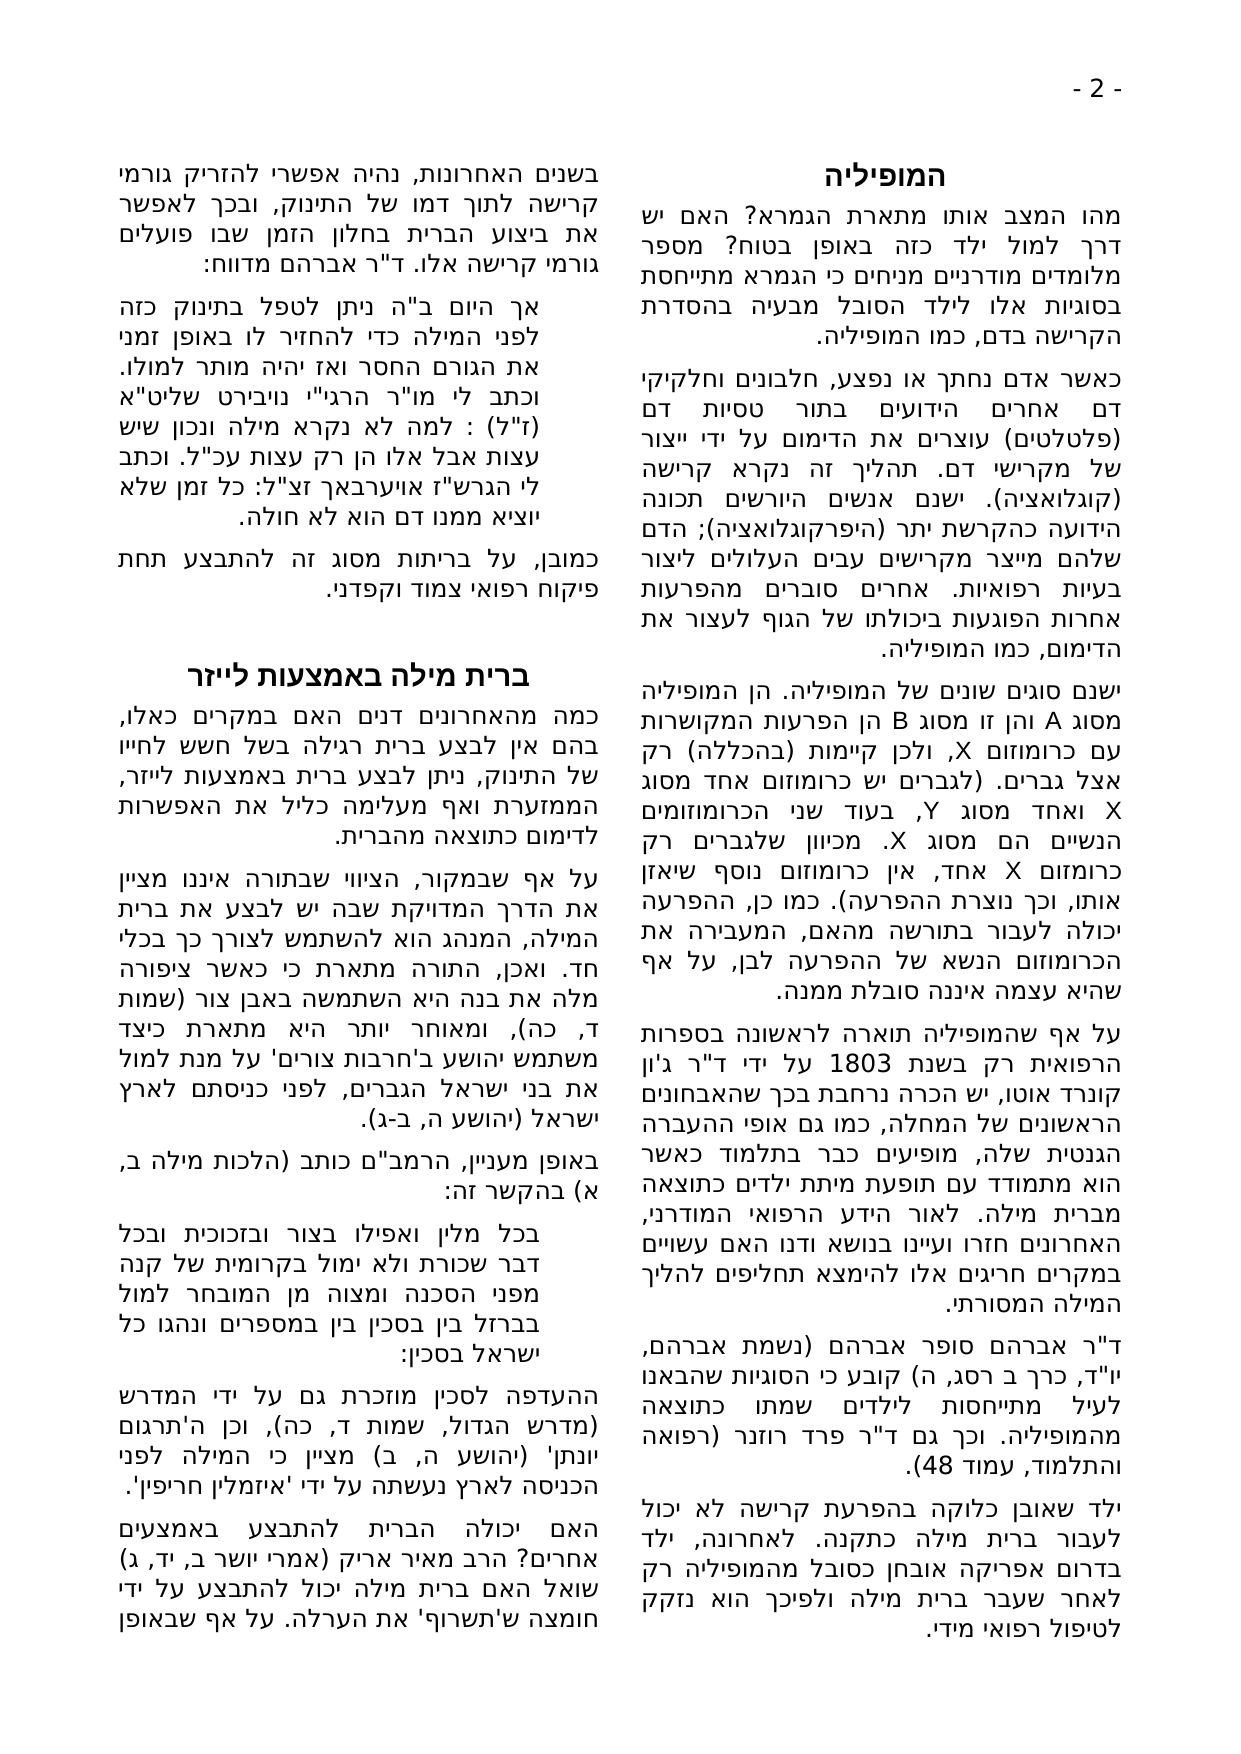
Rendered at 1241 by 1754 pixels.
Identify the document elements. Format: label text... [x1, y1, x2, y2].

text מהו המצב אותו מתארת הגמרא? האם יש דרך למול ילד כזה באופן בטוח? מספר מלומדים מודרניים מניחים כי הגמרא מתייחסת בסוגיות אלו לילד הסובל מבעיה בהסדרת הקרישה בדם, כמו המופיליה. [641, 201, 1122, 351]
text ישנם סוגים שונים של המופיליה. הן המופיליה מסוג A והן זו מסוג B הן הפרעות המקושרות עם כרומוזום X, ולכן קיימות (בהכללה) רק אצל גברים. (לגברים יש כרומוזום אחד מסוג X ואחד מסוג Y, בעוד שני הכרומוזומים הנשיים הם מסוג X. מכיוון שלגברים רק כרומזום X אחד, אין כרומוזום נוסף שיאזן אותו, וכך נוצרת ההפרעה). כמו כן, ההפרעה יכולה לעבור בתורשה מהאם, המעבירה את הכרומוזום הנשא של ההפרעה לבן, על אף שהיא עצמה איננה סובלת ממנה. [641, 676, 1122, 1006]
text ד"ר אברהם סופר אברהם (נשמת אברהם, יו"ד, כרך ב רסג, ה) קובע כי הסוגיות שהבאנו לעיל מתייחסות לילדים שמתו כתוצאה מהמופיליה. וכך גם ד"ר פרד רוזנר (רפואה והתלמוד, עמוד 48). [641, 1331, 1122, 1481]
text בשנים האחרונות, נהיה אפשרי להזריק גורמי קרישה לתוך דמו של התינוק, ובכך לאפשר את ביצוע הברית בחלון הזמן שבו פועלים גורמי קרישה אלו. ד"ר אברהם מדווח: [118, 159, 599, 279]
text על אף שבמקור, הציווי שבתורה איננו מציין את הדרך המדויקת שבה יש לבצע את ברית המילה, המנהג הוא להשתמש לצורך כך בכלי חד. ואכן, התורה מתארת כי כאשר ציפורה מלה את בנה היא השתמשה באבן צור (שמות ד, כה), ומאוחר יותר היא מתארת כיצד משתמש יהושע ב'חרבות צורים' על מנת למול את בני ישראל הגברים, לפני כניסתם לארץ ישראל (יהושע ה, ב-ג). [118, 863, 599, 1133]
text בכל מלין ואפילו בצור ובזכוכית ובכל דבר שכורת ולא ימול בקרומית של קנה מפני הסכנה ומצוה מן המובחר למול בברזל בין בסכין בין במספרים ונהגו כל ישראל בסכין: [118, 1218, 540, 1368]
text כאשר אדם נחתך או נפצע, חלבונים וחלקיקי דם אחרים הידועים בתור טסיות דם (פלטלטים) עוצרים את הדימום על ידי ייצור של מקרישי דם. תהליך זה נקרא קרישה (קוגלואציה). ישנם אנשים היורשים תכונה הידועה כהקרשת יתר (היפרקוגלואציה); הדם שלהם מייצר מקרישים עבים העלולים ליצור בעיות רפואיות. אחרים סוברים מהפרעות אחרות הפוגעות ביכולתו של הגוף לעצור את הדימום, כמו המופיליה. [641, 363, 1122, 663]
text על אף שהמופיליה תוארה לראשונה בספרות הרפואית רק בשנת 1803 על ידי ד"ר ג'ון קונרד אוטו, יש הכרה נרחבת בכך שהאבחונים הראשונים של המחלה, כמו גם אופי ההעברה הגנטית שלה, מופיעים כבר בתלמוד כאשר הוא מתמודד עם תופעת מיתת ילדים כתוצאה מברית מילה. לאור הידע הרפואי המודרני, האחרונים חזרו ועיינו בנושא ודנו האם עשויים במקרים חריגים אלו להימצא תחליפים להליך המילה המסורתי. [641, 1018, 1122, 1318]
text אך היום ב"ה ניתן לטפל בתינוק כזה לפני המילה כדי להחזיר לו באופן זמני את הגורם החסר ואז יהיה מותר למולו. וכתב לי מו"ר הרגי"י נויבירט שליט"א (ז"ל) : למה לא נקרא מילה ונכון שיש עצות אבל אלו הן רק עצות עכ"ל. וכתב לי הגרש"ז אויערבאך זצ"ל: כל זמן שלא יוציא ממנו דם הוא לא חולה. [118, 291, 540, 531]
text ההעדפה לסכין מוזכרת גם על ידי המדרש (מדרש הגדול, שמות ד, כה), וכן ה'תרגום יונתן' (יהושע ה, ב) מציין כי המילה לפני הכניסה לארץ נעשתה על ידי 'איזמלין חריפין'. [118, 1381, 599, 1501]
text ילד שאובן כלוקה בהפרעת קרישה לא יכול לעבור ברית מילה כתקנה. לאחרונה, ילד בדרום אפריקה אובחן כסובל מהמופיליה רק לאחר שעבר ברית מילה ולפיכך הוא נזקק לטיפול רפואי מידי. [641, 1493, 1122, 1643]
subtitle המופיליה [641, 159, 1122, 192]
text באופן מעניין, הרמב"ם כותב (הלכות מילה ב, א) בהקשר זה: [118, 1146, 599, 1206]
subtitle ברית מילה באמצעות לייזר [118, 659, 599, 692]
text כמובן, על בריתות מסוג זה להתבצע תחת פיקוח רפואי צמוד וקפדני. [118, 544, 599, 604]
text כמה מהאחרונים דנים האם במקרים כאלו, בהם אין לבצע ברית רגילה בשל חשש לחייו של התינוק, ניתן לבצע ברית באמצעות לייזר, הממזערת ואף מעלימה כליל את האפשרות לדימום כתוצאה מהברית. [118, 701, 599, 851]
